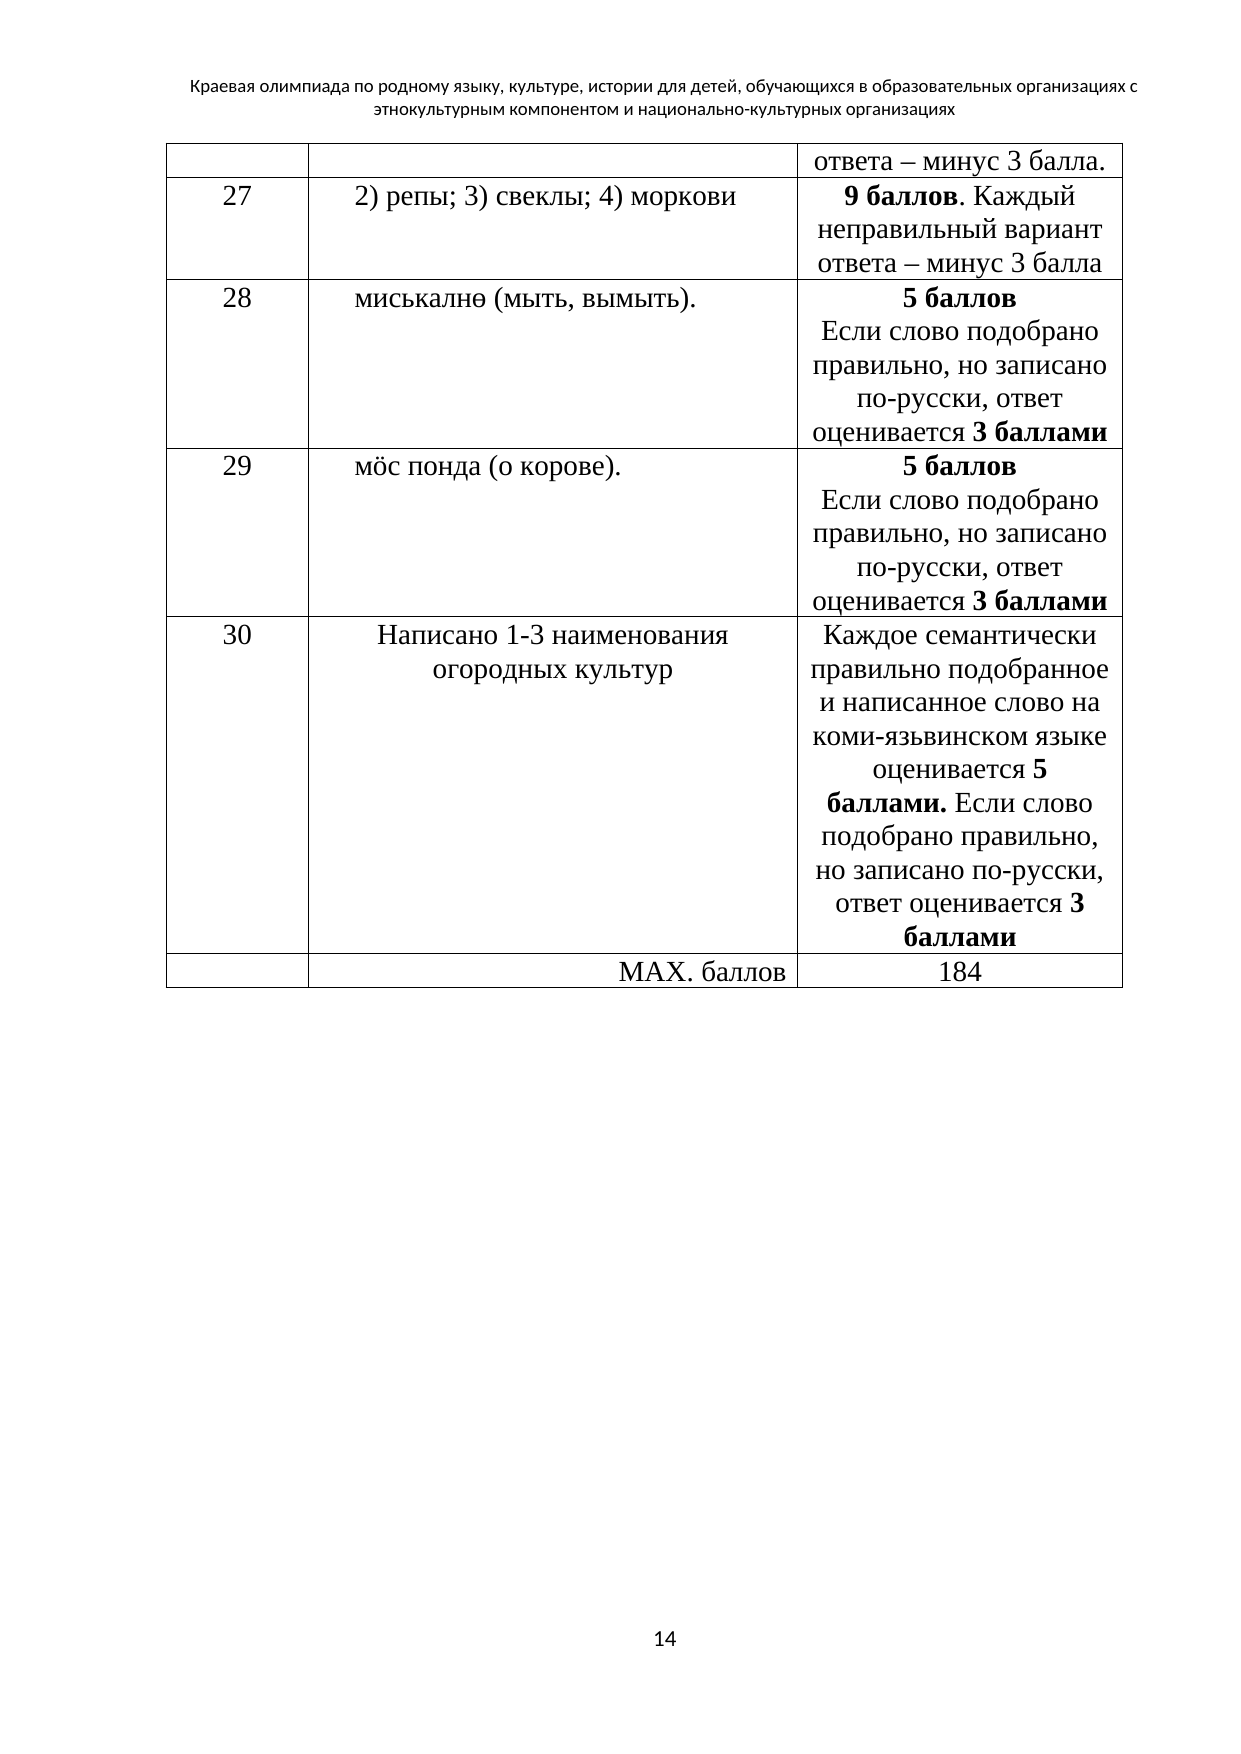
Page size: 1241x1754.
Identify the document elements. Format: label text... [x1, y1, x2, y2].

table_cell [167, 954, 308, 987]
table_cell Написано 1-3 наименования огородных культур [309, 617, 797, 953]
table_cell 5 баллов Если слово подобрано правильно, но записано по-русски, ответ оценивается 3 баллами [798, 449, 1122, 616]
table_cell MAX. баллов [309, 954, 797, 987]
table_cell 184 [798, 954, 1122, 987]
table_cell 29 [167, 449, 308, 616]
table_cell миськалнө (мыть, вымыть). [309, 280, 797, 447]
table_cell 5 баллов Если слово подобрано правильно, но записано по-русски, ответ оценивается 3 баллами [798, 280, 1122, 447]
table_cell 30 [167, 617, 308, 953]
table_cell мöс понда (о корове). [309, 449, 797, 616]
table_cell 9 баллов. Каждый неправильный вариант ответа – минус 3 балла [798, 178, 1122, 279]
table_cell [798, 144, 1122, 177]
table_cell 27 [167, 178, 308, 279]
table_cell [309, 144, 797, 177]
table_cell 2) репы; 3) свеклы; 4) моркови [309, 178, 797, 279]
table_cell 26 [167, 144, 308, 177]
table_cell Каждое семантически правильно подобранное и написанное слово на коми-язьвинском языке оценивается 5 баллами. Если слово подобрано правильно, но записано по-русски, ответ оценивается 3 баллами [798, 617, 1122, 953]
table_cell 28 [167, 280, 308, 447]
